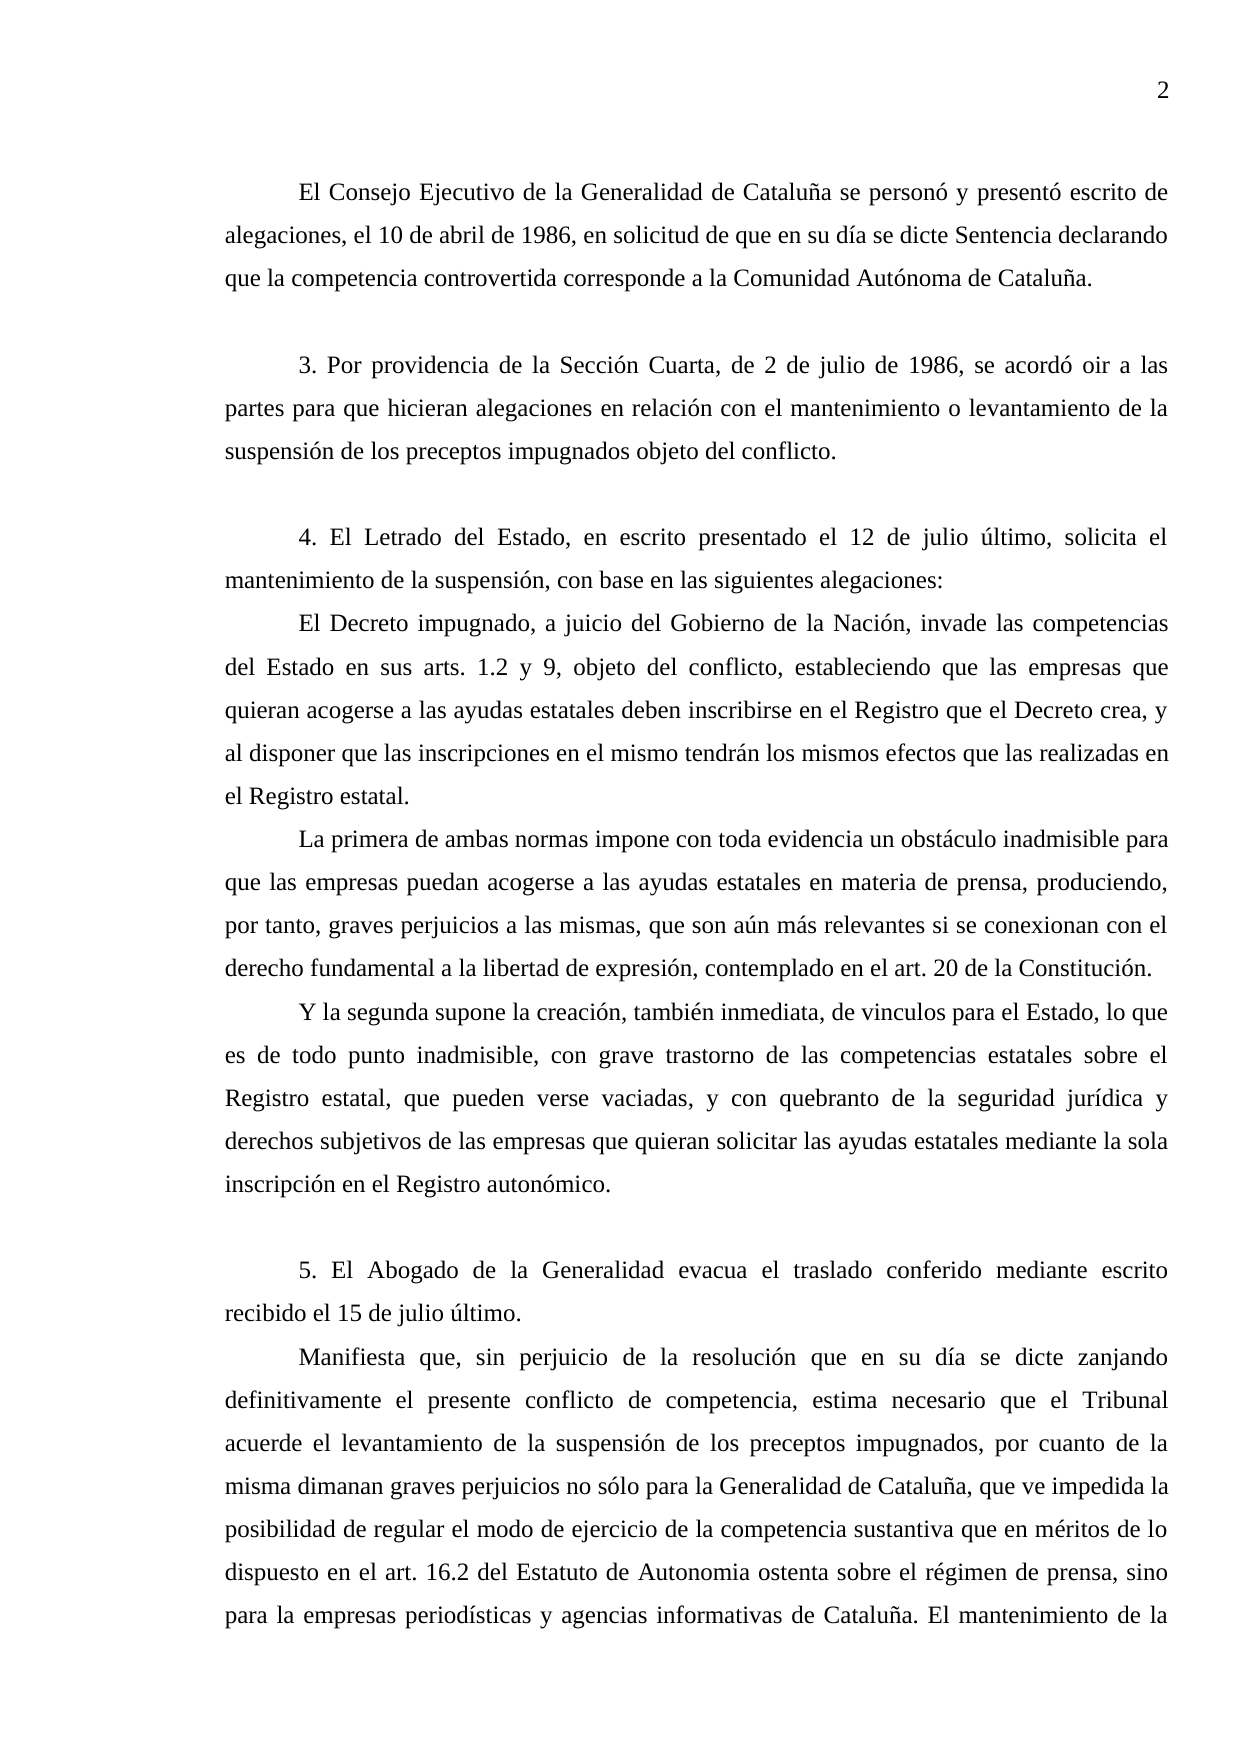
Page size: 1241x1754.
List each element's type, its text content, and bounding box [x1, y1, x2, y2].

text 4. El Letrado del Estado, en escrito presentado el 12 de julio último, solicita el mantenimiento de la suspensión, con base en las siguientes alegaciones: [224, 522, 1169, 594]
text Y la segunda supone la creación, también inmediata, de vinculos para el Estado, lo que es de todo punto inadmisible, con grave trastorno de las competencias estatales sobre el Registro estatal, que pueden verse vaciadas, y con quebranto de la seguridad jurídica y derechos subjetivos de las empresas que quieran solicitar las ayudas estatales mediante la sola inscripción en el Registro autonómico. [224, 997, 1169, 1198]
text La primera de ambas normas impone con toda evidencia un obstáculo inadmisible para que las empresas puedan acogerse a las ayudas estatales en materia de prensa, produciendo, por tanto, graves perjuicios a las mismas, que son aún más relevantes si se conexionan con el derecho fundamental a la libertad de expresión, contemplado en el art. 20 de la Constitución. [224, 824, 1169, 982]
text 5. El Abogado de la Generalidad evacua el traslado conferido mediante escrito recibido el 15 de julio último. [224, 1255, 1169, 1327]
text El Decreto impugnado, a juicio del Gobierno de la Nación, invade las competencias del Estado en sus arts. 1.2 y 9, objeto del conflicto, estableciendo que las empresas que quieran acogerse a las ayudas estatales deben inscribirse en el Registro que el Decreto crea, y al disponer que las inscripciones en el mismo tendrán los mismos efectos que las realizadas en el Registro estatal. [224, 608, 1169, 810]
text El Consejo Ejecutivo de la Generalidad de Cataluña se personó y presentó escrito de alegaciones, el 10 de abril de 1986, en solicitud de que en su día se dicte Sentencia declarando que la competencia controvertida corresponde a la Comunidad Autónoma de Cataluña. [224, 177, 1169, 292]
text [224, 1342, 1169, 1629]
text 3. Por providencia de la Sección Cuarta, de 2 de julio de 1986, se acordó oir a las partes para que hicieran alegaciones en relación con el mantenimiento o levantamiento de la suspensión de los preceptos impugnados objeto del conflicto. [224, 350, 1169, 465]
